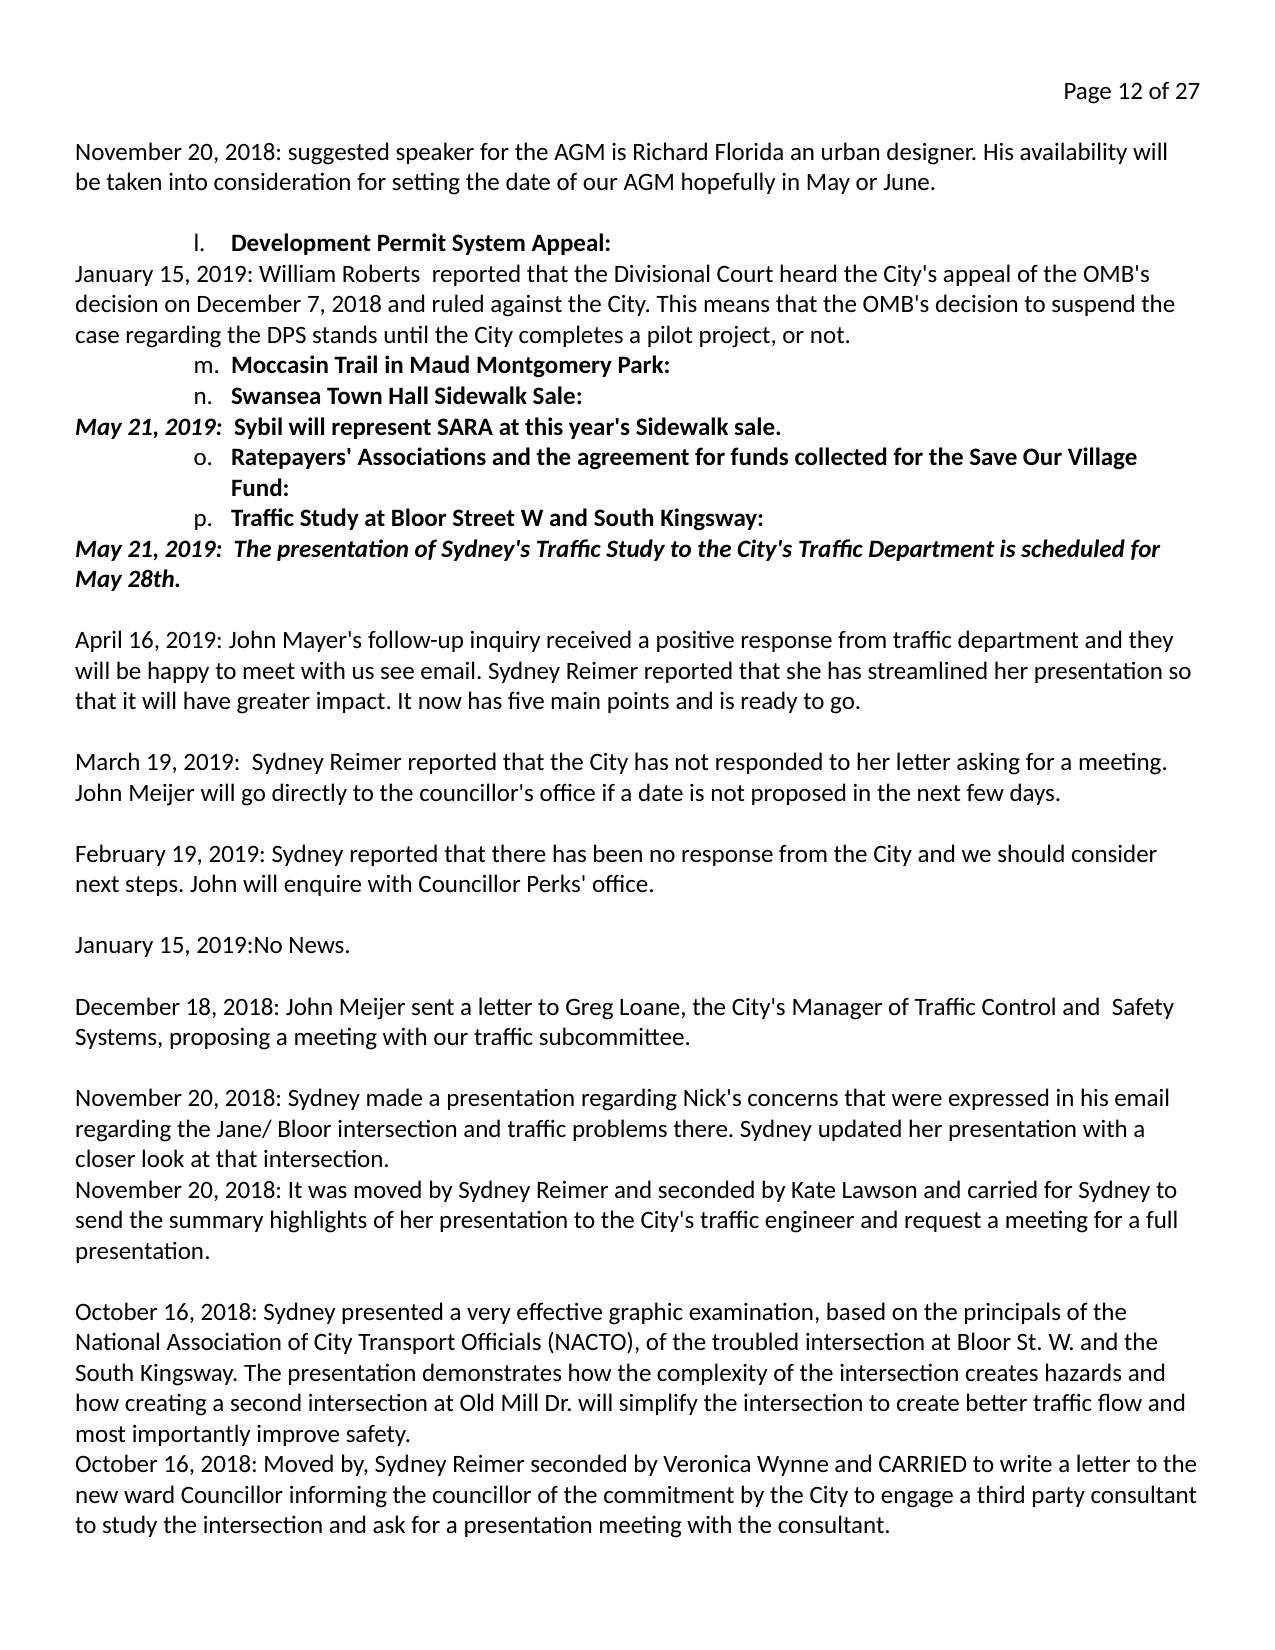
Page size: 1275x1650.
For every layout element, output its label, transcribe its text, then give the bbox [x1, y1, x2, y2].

text October 16, 2018: Moved by, Sydney Reimer seconded by Veronica Wynne and CARRIED to write a letter to the new ward Councillor informing the councillor of the commitment by the City to engage a third party consultant to study the intersection and ask for a presentation meeting with the consultant. [75, 1448, 1200, 1540]
text February 19, 2019: Sydney reported that there has been no response from the City and we should consider next steps. John will enquire with Councillor Perks' office. [75, 838, 1200, 899]
list Moccasin Trail in Maud Montgomery Park: [193, 350, 1200, 380]
text January 15, 2019:No News. [75, 929, 1200, 960]
list Traffic Study at Bloor Street W and South Kingsway: [193, 502, 1200, 533]
list Swansea Town Hall Sidewalk Sale: [193, 380, 1200, 411]
text December 18, 2018: John Meijer sent a letter to Greg Loane, the City's Manager of Traffic Control and Safety Systems, proposing a meeting with our traffic subcommittee. [75, 991, 1200, 1052]
text April 16, 2019: John Mayer's follow-up inquiry received a positive response from traffic department and they will be happy to meet with us see email. Sydney Reimer reported that she has streamlined her presentation so that it will have greater impact. It now has five main points and is ready to go. [75, 624, 1200, 716]
text March 19, 2019: Sydney Reimer reported that the City has not responded to her letter asking for a meeting. John Meijer will go directly to the councillor's office if a date is not proposed in the next few days. [75, 746, 1200, 807]
list Development Permit System Appeal: [193, 228, 1200, 258]
list November 20, 2018: suggested speaker for the AGM is Richard Florida an urban designer. His availability will be taken into consideration for setting the date of our AGM hopefully in May or June. [75, 136, 1200, 197]
text May 21, 2019: Sybil will represent SARA at this year's Sidewalk sale. [75, 411, 1200, 441]
text May 21, 2019: The presentation of Sydney's Traffic Study to the City's Traffic Department is scheduled for May 28th. [75, 533, 1200, 594]
text November 20, 2018: Sydney made a presentation regarding Nick's concerns that were expressed in his email regarding the Jane/ Bloor intersection and traffic problems there. Sydney updated her presentation with a closer look at that intersection. November 20, 2018: It was moved by Sydney Reimer and seconded by Kate Lawson and carried for Sydney to send the summary highlights of her presentation to the City's traffic engineer and request a meeting for a full presentation. [75, 1082, 1200, 1296]
list January 15, 2019: William Roberts reported that the Divisional Court heard the City's appeal of the OMB's decision on December 7, 2018 and ruled against the City. This means that the OMB's decision to suspend the case regarding the DPS stands until the City completes a pilot project, or not. [75, 258, 1200, 350]
text October 16, 2018: Sydney presented a very effective graphic examination, based on the principals of the National Association of City Transport Officials (NACTO), of the troubled intersection at Bloor St. W. and the South Kingsway. The presentation demonstrates how the complexity of the intersection creates hazards and how creating a second intersection at Old Mill Dr. will simplify the intersection to create better traffic flow and most importantly improve safety. [75, 1296, 1200, 1448]
list Ratepayers' Associations and the agreement for funds collected for the Save Our Village Fund: [193, 441, 1200, 502]
